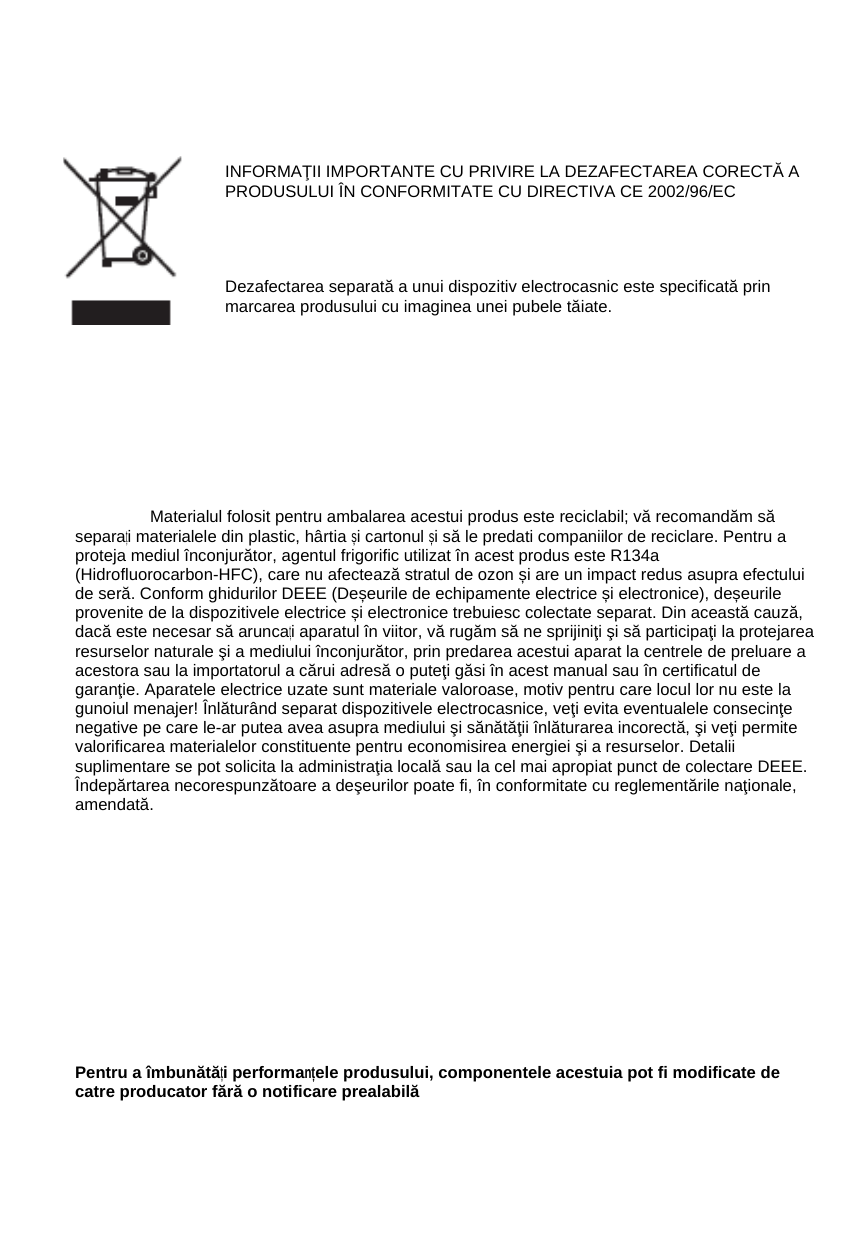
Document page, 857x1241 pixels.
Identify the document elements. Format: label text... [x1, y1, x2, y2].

text INFORMAŢII IMPORTANTE CU PRIVIRE LA DEZAFECTAREA CORECTĂ A PRODUSULUI ÎN CONFORMITATE CU DIRECTIVA CE 2002/96/EC [225, 162, 802, 201]
subtitle Pentru a îmbunătăți performanțele produsului, componentele acestuia pot fi modificate de catre producator fără o notificare prealabilă [75, 1063, 798, 1101]
text Dezafectarea separată a unui dispozitiv electrocasnic este specificată prin marcarea produsului cu imaginea unei pubele tăiate. [225, 277, 773, 316]
text (Hidrofluorocarbon-HFC), care nu afectează stratul de ozon și are un impact redus asupra efectului de seră. Conform ghidurilor DEEE (Deșeurile de echipamente electrice și electronice), deșeurile provenite de la dispozitivele electrice și electronice trebuiesc colectate separat. Din această cauză, dacă este necesar să aruncați aparatul în viitor, vă rugăm să ne sprijiniţi şi să participaţi la protejarea resurselor naturale şi a mediului înconjurător, prin predarea acestui aparat la centrele de preluare a acestora sau la importatorul a cărui adresă o puteţi găsi în acest manual sau în certificatul de garanţie. Aparatele electrice uzate sunt materiale valoroase, motiv pentru care locul lor nu este la gunoiul menajer! Înlăturând separat dispozitivele electrocasnice, veţi evita eventualele consecinţe negative pe care le-ar putea avea asupra mediului şi sănătăţii înlăturarea incorectă, şi veţi permite valorificarea materialelor constituente pentru economisirea energiei şi a resurselor. Detalii suplimentare se pot solicita la administraţia locală sau la cel mai apropiat punct de colectare DEEE. Îndepărtarea necorespunzătoare a deşeurilor poate fi, în conformitate cu reglementările naţionale, amendată. [75, 565, 824, 814]
picture [63, 156, 182, 325]
text Materialul folosit pentru ambalarea acestui produs este reciclabil; vă recomandăm să separați materialele din plastic, hârtia și cartonul și să le predati companiilor de reciclare. Pentru a proteja mediul înconjurător, agentul frigorific utilizat în acest produs este R134a [75, 507, 792, 565]
